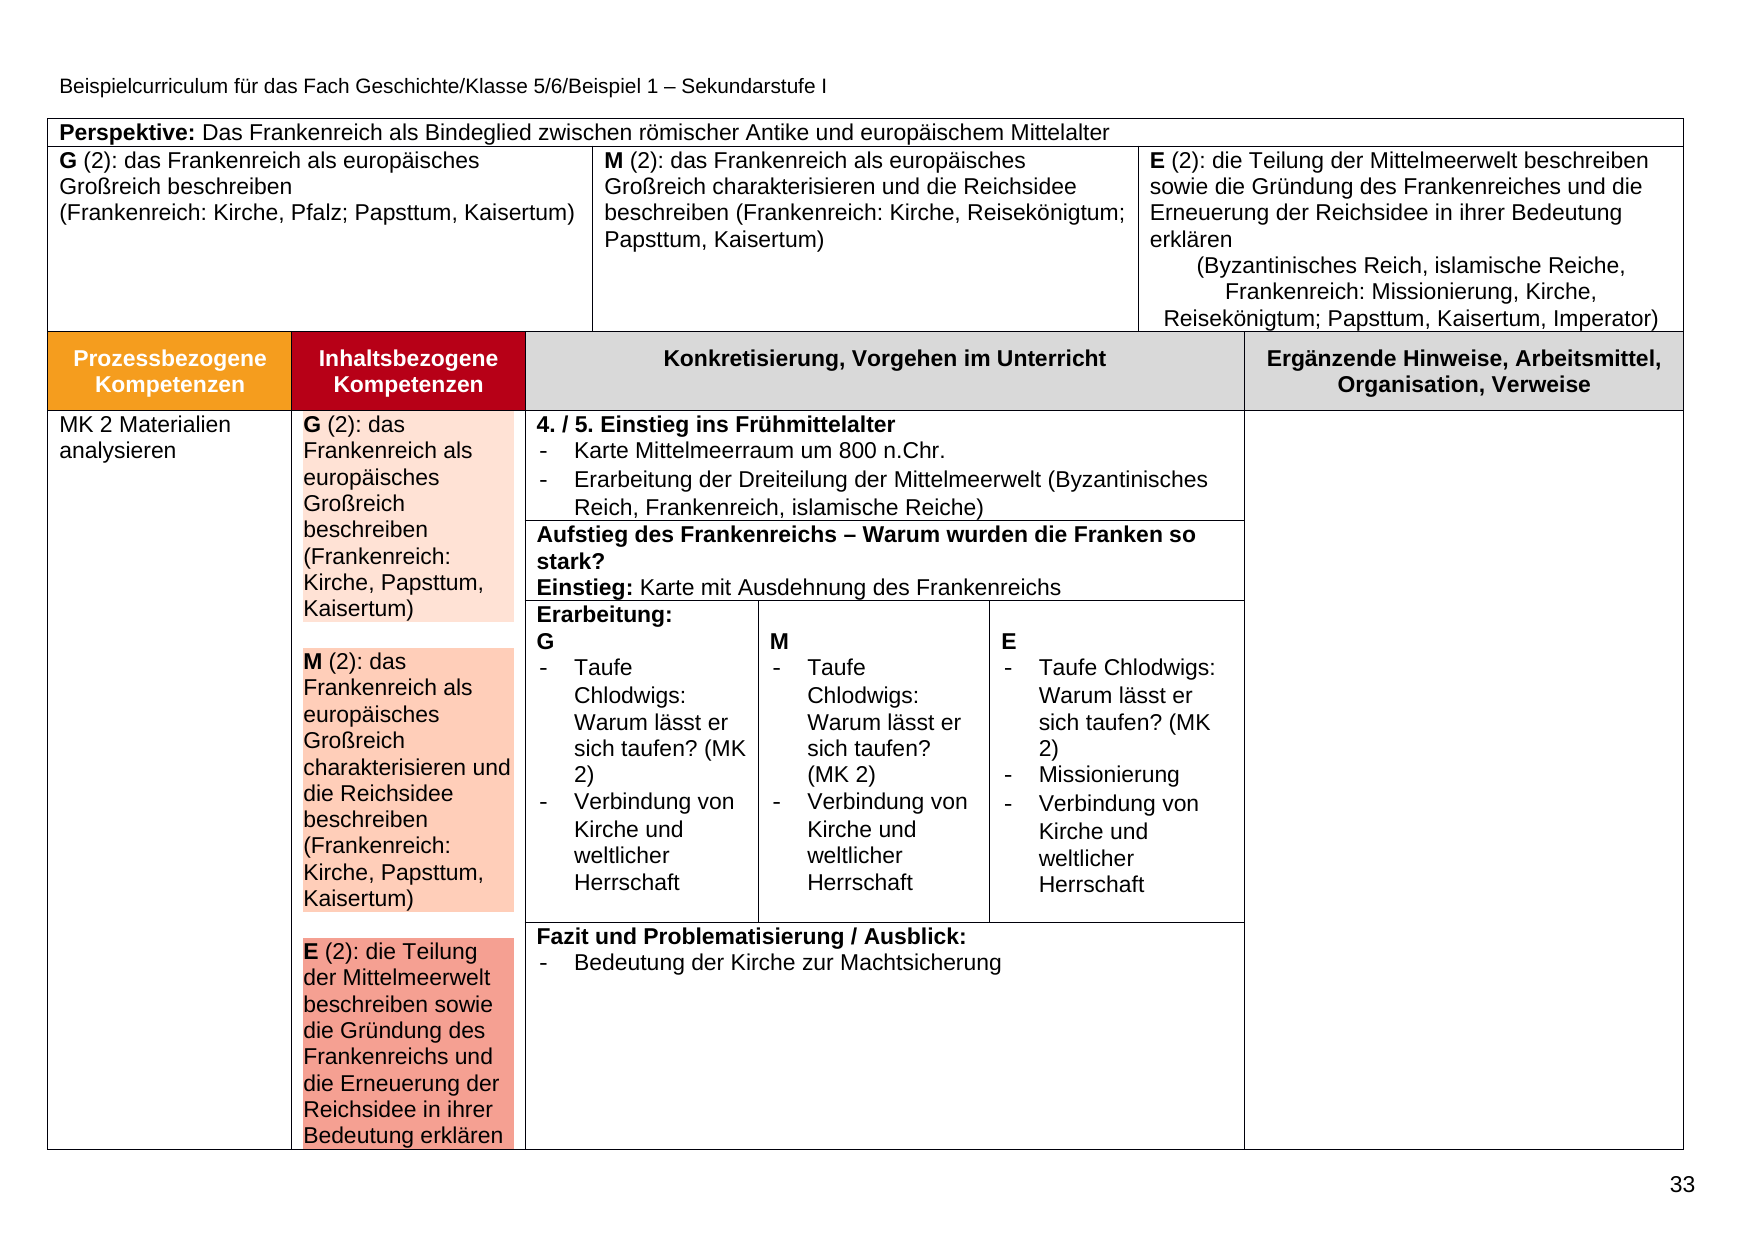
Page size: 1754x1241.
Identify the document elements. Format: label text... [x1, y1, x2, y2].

table_cell Inhaltsbezogene Kompetenzen [292, 332, 525, 410]
table_cell Erarbeitung: G Taufe Chlodwigs: Warum lässt er sich taufen? (MK 2) Verbindung von Kirche und weltlicher Herrschaft [526, 601, 758, 922]
table_cell E Taufe Chlodwigs: Warum lässt er sich taufen? (MK 2) Missionierung Verbindung von Kirche und weltlicher Herrschaft [990, 601, 1244, 922]
table_cell G (2): das Frankenreich als europäisches Großreich beschreiben (Frankenreich: Kirche, Pfalz; Papsttum, Kaisertum) [48, 147, 592, 331]
table_cell Prozessbezogene Kompetenzen [48, 332, 291, 410]
table_cell G (2): das Frankenreich als europäisches Großreich beschreiben (Frankenreich: Kirche, Papsttum, Kaisertum) M (2): das Frankenreich als europäisches Großreich charakterisieren und die Reichsidee beschreiben (Frankenreich: Kirche, Papsttum, Kaisertum) E (2): die Teilung der Mittelmeerwelt beschreiben sowie die Gründung des Frankenreichs und die Erneuerung der Reichsidee in ihrer Bedeutung erklären (Byzantinisches Reich, islamische Reiche, Frankenreich: Missionierung, Kirche, Papsttum, Kaisertum) [292, 411, 525, 1149]
table_cell M (2): das Frankenreich als europäisches Großreich charakterisieren und die Reichsidee beschreiben (Frankenreich: Kirche, Reisekönigtum; Papsttum, Kaisertum) [593, 147, 1138, 331]
table_cell [1245, 411, 1683, 1149]
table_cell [526, 923, 1244, 1149]
table_cell Ergänzende Hinweise, Arbeitsmittel, Organisation, Verweise [1245, 332, 1683, 410]
table_cell 4. / 5. Einstieg ins Frühmittelalter Karte Mittelmeerraum um 800 n.Chr. Erarbeitung der Dreiteilung der Mittelmeerwelt (Byzantinisches Reich, Frankenreich, islamische Reiche) [526, 411, 1244, 520]
table_cell Konkretisierung, Vorgehen im Unterricht [526, 332, 1244, 410]
table_header Perspektive: Das Frankenreich als Bindeglied zwischen römischer Antike und europäischem Mittelalter [48, 119, 1683, 146]
table_cell M Taufe Chlodwigs: Warum lässt er sich taufen? (MK 2) Verbindung von Kirche und weltlicher Herrschaft [759, 601, 989, 922]
table_cell E (2): die Teilung der Mittelmeerwelt beschreiben sowie die Gründung des Frankenreiches und die Erneuerung der Reichsidee in ihrer Bedeutung erklären (Byzantinisches Reich, islamische Reiche, Frankenreich: Missionierung, Kirche, Reisekönigtum; Papsttum, Kaisertum, Imperator) [1139, 147, 1683, 331]
table_cell Aufstieg des Frankenreichs – Warum wurden die Franken so stark? Einstieg: Karte mit Ausdehnung des Frankenreichs [526, 521, 1244, 600]
table_cell MK 2 Materialien analysieren [48, 411, 291, 1149]
